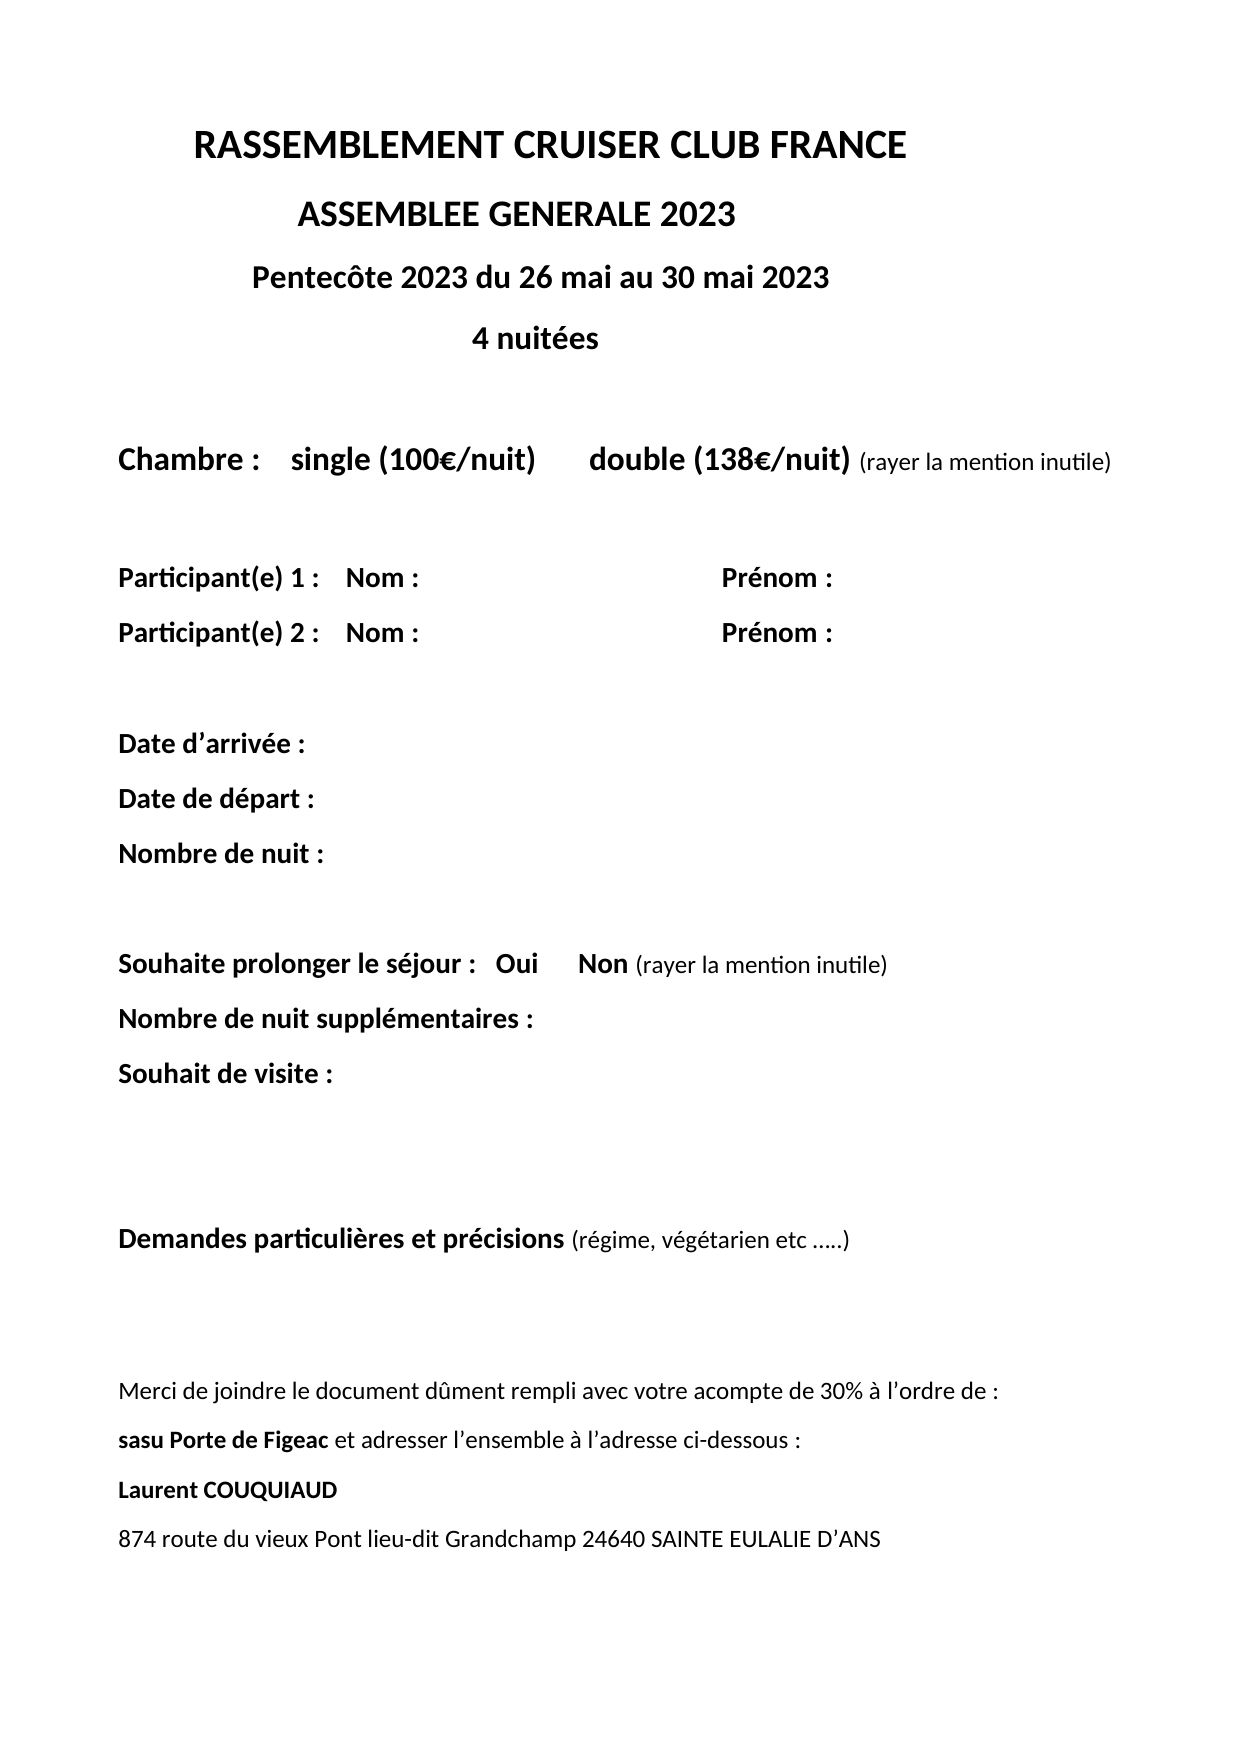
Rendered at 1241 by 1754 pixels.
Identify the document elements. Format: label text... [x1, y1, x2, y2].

text sasu Porte de Figeac et adresser l’ensemble à l’adresse ci-dessous : [118, 1424, 1122, 1455]
text 874 route du vieux Pont lieu-dit Grandchamp 24640 SAINTE EULALIE D’ANS [118, 1524, 1122, 1554]
text Pentecôte 2023 du 26 mai au 30 mai 2023 [118, 256, 1122, 297]
text Laurent COUQUIAUD [118, 1474, 1122, 1504]
text Nombre de nuit : [118, 835, 1122, 871]
text Souhaite prolonger le séjour : Oui Non (rayer la mention inutile) [118, 945, 1122, 981]
text Chambre : single (100€/nuit) double (138€/nuit) (rayer la mention inutile) [118, 438, 1122, 479]
text 4 nuitées [118, 317, 1122, 358]
text Date de départ : [118, 780, 1122, 815]
text Demandes particulières et précisions (régime, végétarien etc …..) [118, 1221, 1122, 1256]
text Nombre de nuit supplémentaires : [118, 1000, 1122, 1036]
text ASSEMBLEE GENERALE 2023 [118, 190, 1122, 236]
text Merci de joindre le document dûment rempli avec votre acompte de 30% à l’ordre de : [118, 1375, 1122, 1405]
text Participant(e) 1 : Nom : Prénom : [118, 559, 1122, 595]
text Date d’arrivée : [118, 725, 1122, 760]
text Souhait de visite : [118, 1055, 1122, 1091]
text Participant(e) 2 : Nom : Prénom : [118, 614, 1122, 650]
text RASSEMBLEMENT CRUISER CLUB FRANCE [118, 118, 1122, 169]
